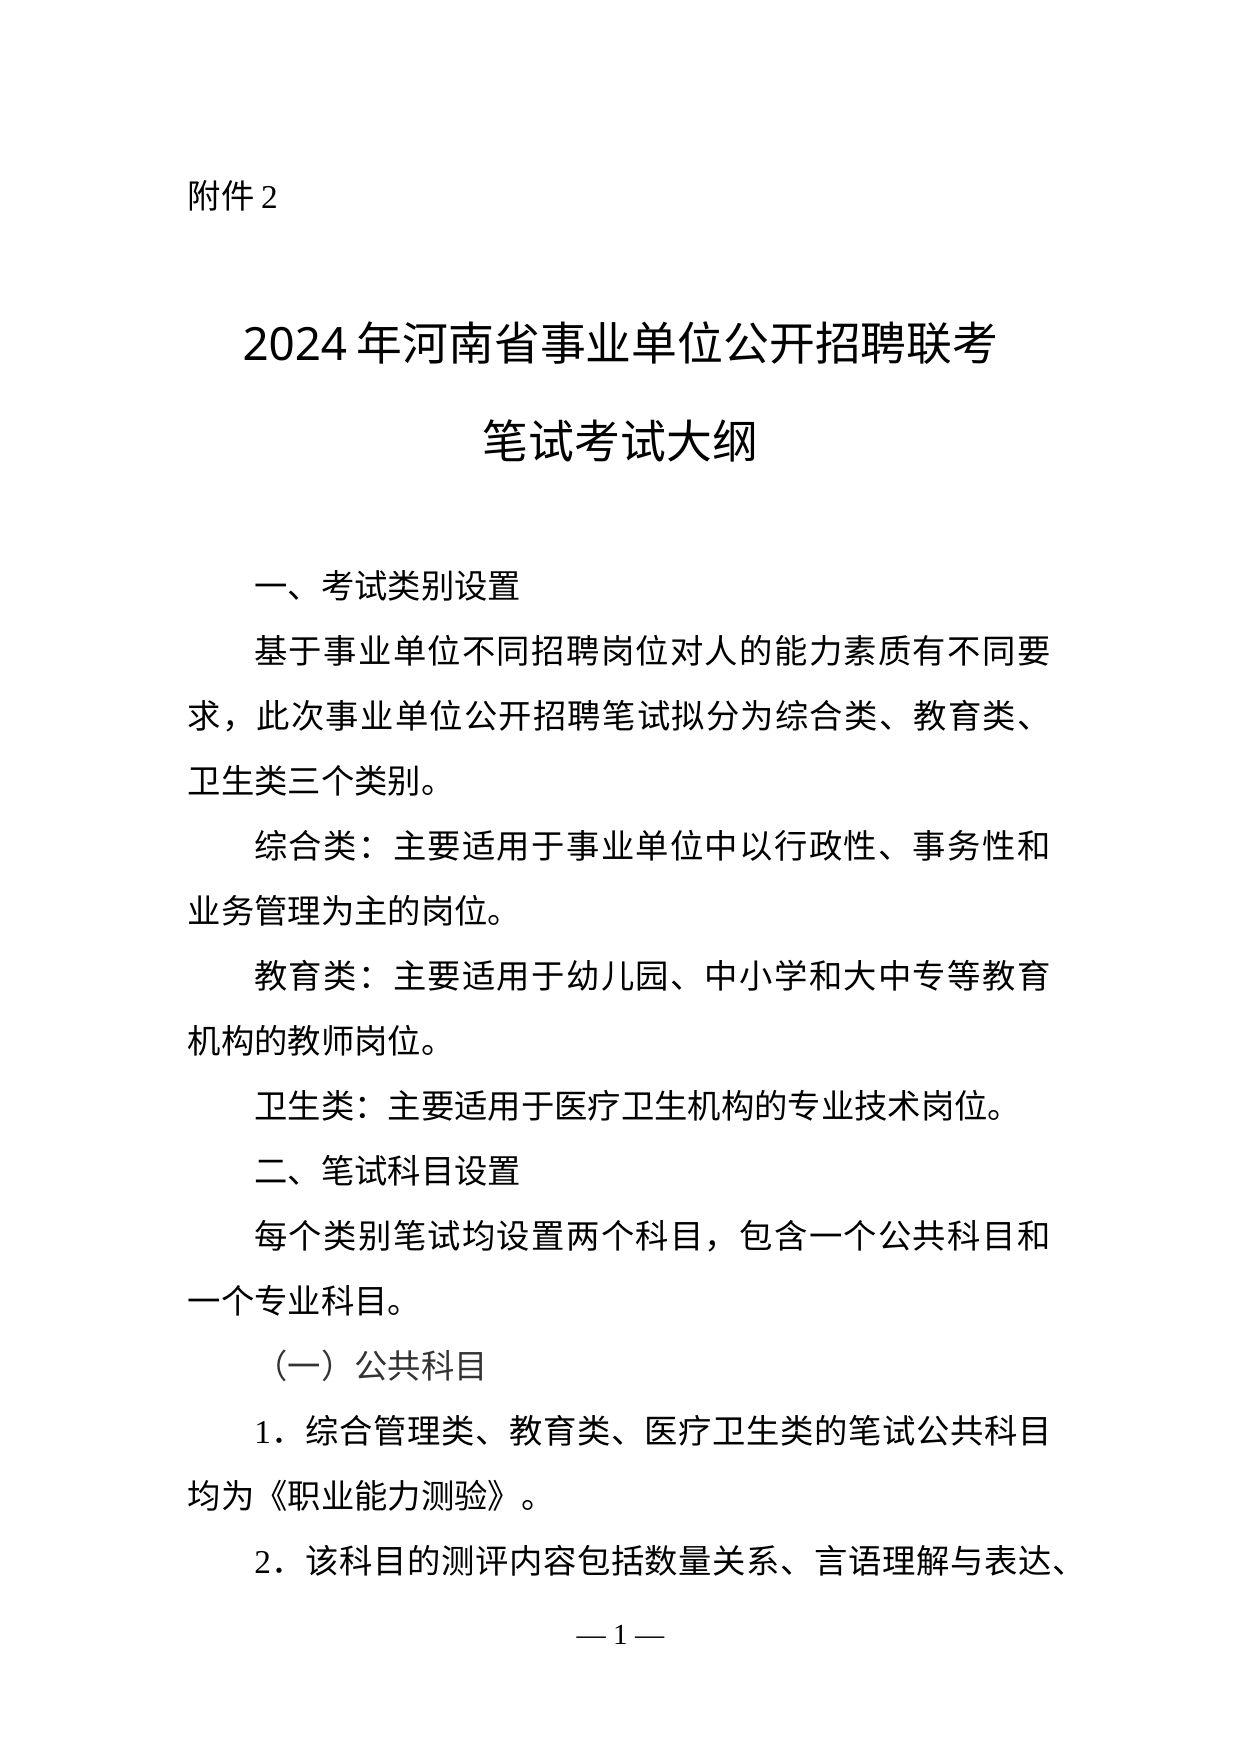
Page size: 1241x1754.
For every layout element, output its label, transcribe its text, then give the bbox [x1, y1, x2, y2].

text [187, 1527, 1053, 1592]
text 基于事业单位不同招聘岗位对人的能力素质有不同要求，此次事业单位公开招聘笔试拟分为综合类、教育类、卫生类三个类别。 [187, 617, 1053, 812]
text 附件2 [187, 162, 1053, 227]
text 2024年河南省事业单位公开招聘联考 [187, 292, 1053, 389]
text （一）公共科目 [187, 1332, 1053, 1397]
text 二、笔试科目设置 [187, 1137, 1053, 1202]
text 每个类别笔试均设置两个科目，包含一个公共科目和一个专业科目。 [187, 1202, 1053, 1332]
text 综合类：主要适用于事业单位中以行政性、事务性和业务管理为主的岗位。 [187, 812, 1053, 942]
text 笔试考试大纲 [187, 389, 1053, 487]
text 教育类：主要适用于幼儿园、中小学和大中专等教育机构的教师岗位。 [187, 942, 1053, 1072]
text 一、考试类别设置 [187, 552, 1053, 617]
text 卫生类：主要适用于医疗卫生机构的专业技术岗位。 [187, 1072, 1053, 1137]
text 1．综合管理类、教育类、医疗卫生类的笔试公共科目均为《职业能力测验》。 [187, 1397, 1053, 1527]
